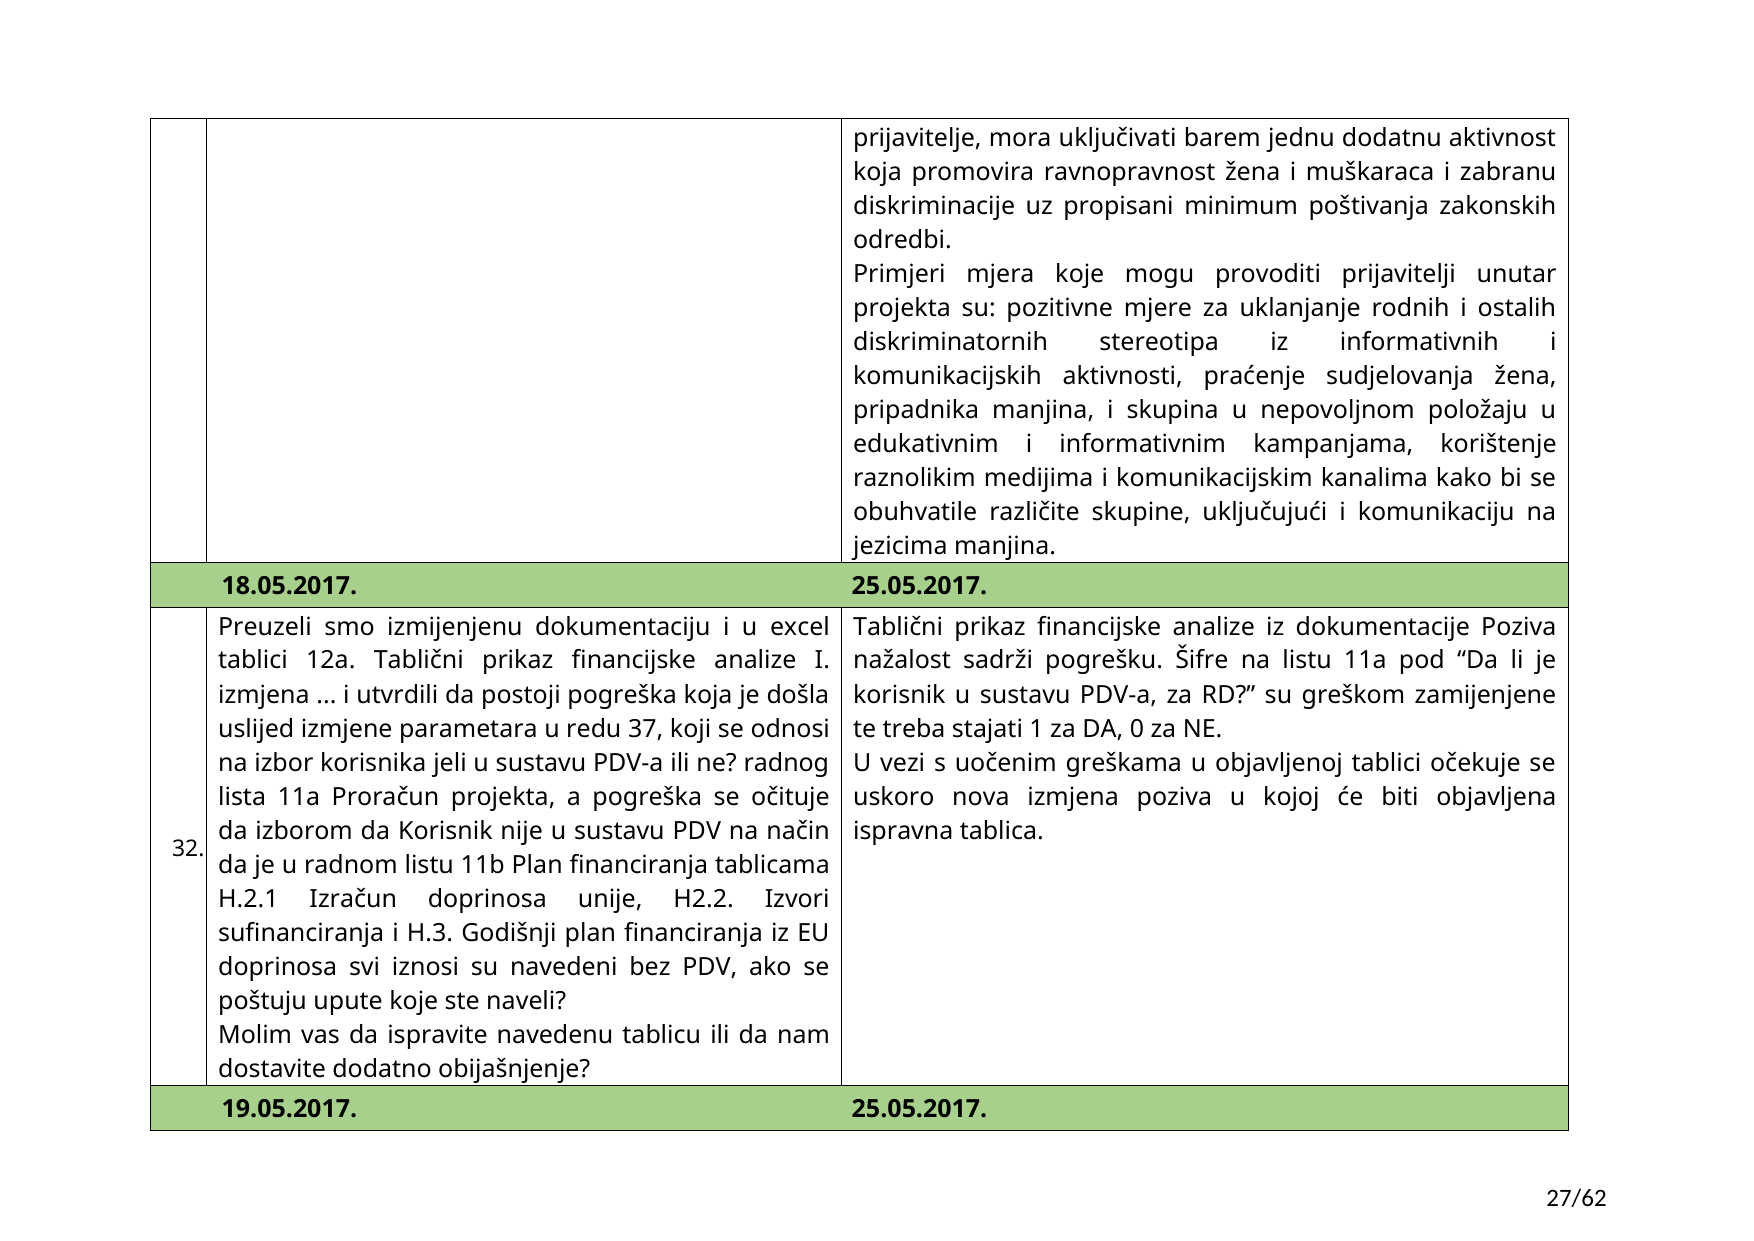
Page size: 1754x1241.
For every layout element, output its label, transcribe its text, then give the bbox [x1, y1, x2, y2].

table_cell Preuzeli smo izmijenjenu dokumentaciju i u excel tablici 12a. Tablični prikaz financijske analize I. izmjena ... i utvrdili da postoji pogreška koja je došla uslijed izmjene parametara u redu 37, koji se odnosi na izbor korisnika jeli u sustavu PDV-a ili ne? radnog lista 11a Proračun projekta, a pogreška se očituje da izborom da Korisnik nije u sustavu PDV na način da je u radnom listu 11b Plan financiranja tablicama H.2.1 Izračun doprinosa unije, H2.2. Izvori sufinanciranja i H.3. Godišnji plan financiranja iz EU doprinosa svi iznosi su navedeni bez PDV, ako se poštuju upute koje ste naveli? Molim vas da ispravite navedenu tablicu ili da nam dostavite dodatno obijašnjenje? [207, 608, 841, 1085]
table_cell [207, 119, 841, 562]
table_cell Tablični prikaz financijske analize iz dokumentacije Poziva nažalost sadrži pogrešku. Šifre na listu 11a pod “Da li je korisnik u sustavu PDV-a, za RD?” su greškom zamijenjene te treba stajati 1 za DA, 0 za NE. U vezi s uočenim greškama u objavljenoj tablici očekuje se uskoro nova izmjena poziva u kojoj će biti objavljena ispravna tablica. [842, 608, 1568, 1085]
table_cell 18.05.2017. 25.05.2017. [151, 563, 1568, 607]
table_cell [151, 119, 206, 562]
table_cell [842, 119, 1568, 562]
table_cell [151, 608, 206, 1085]
table_cell 19.05.2017. 25.05.2017. [151, 1086, 1568, 1130]
